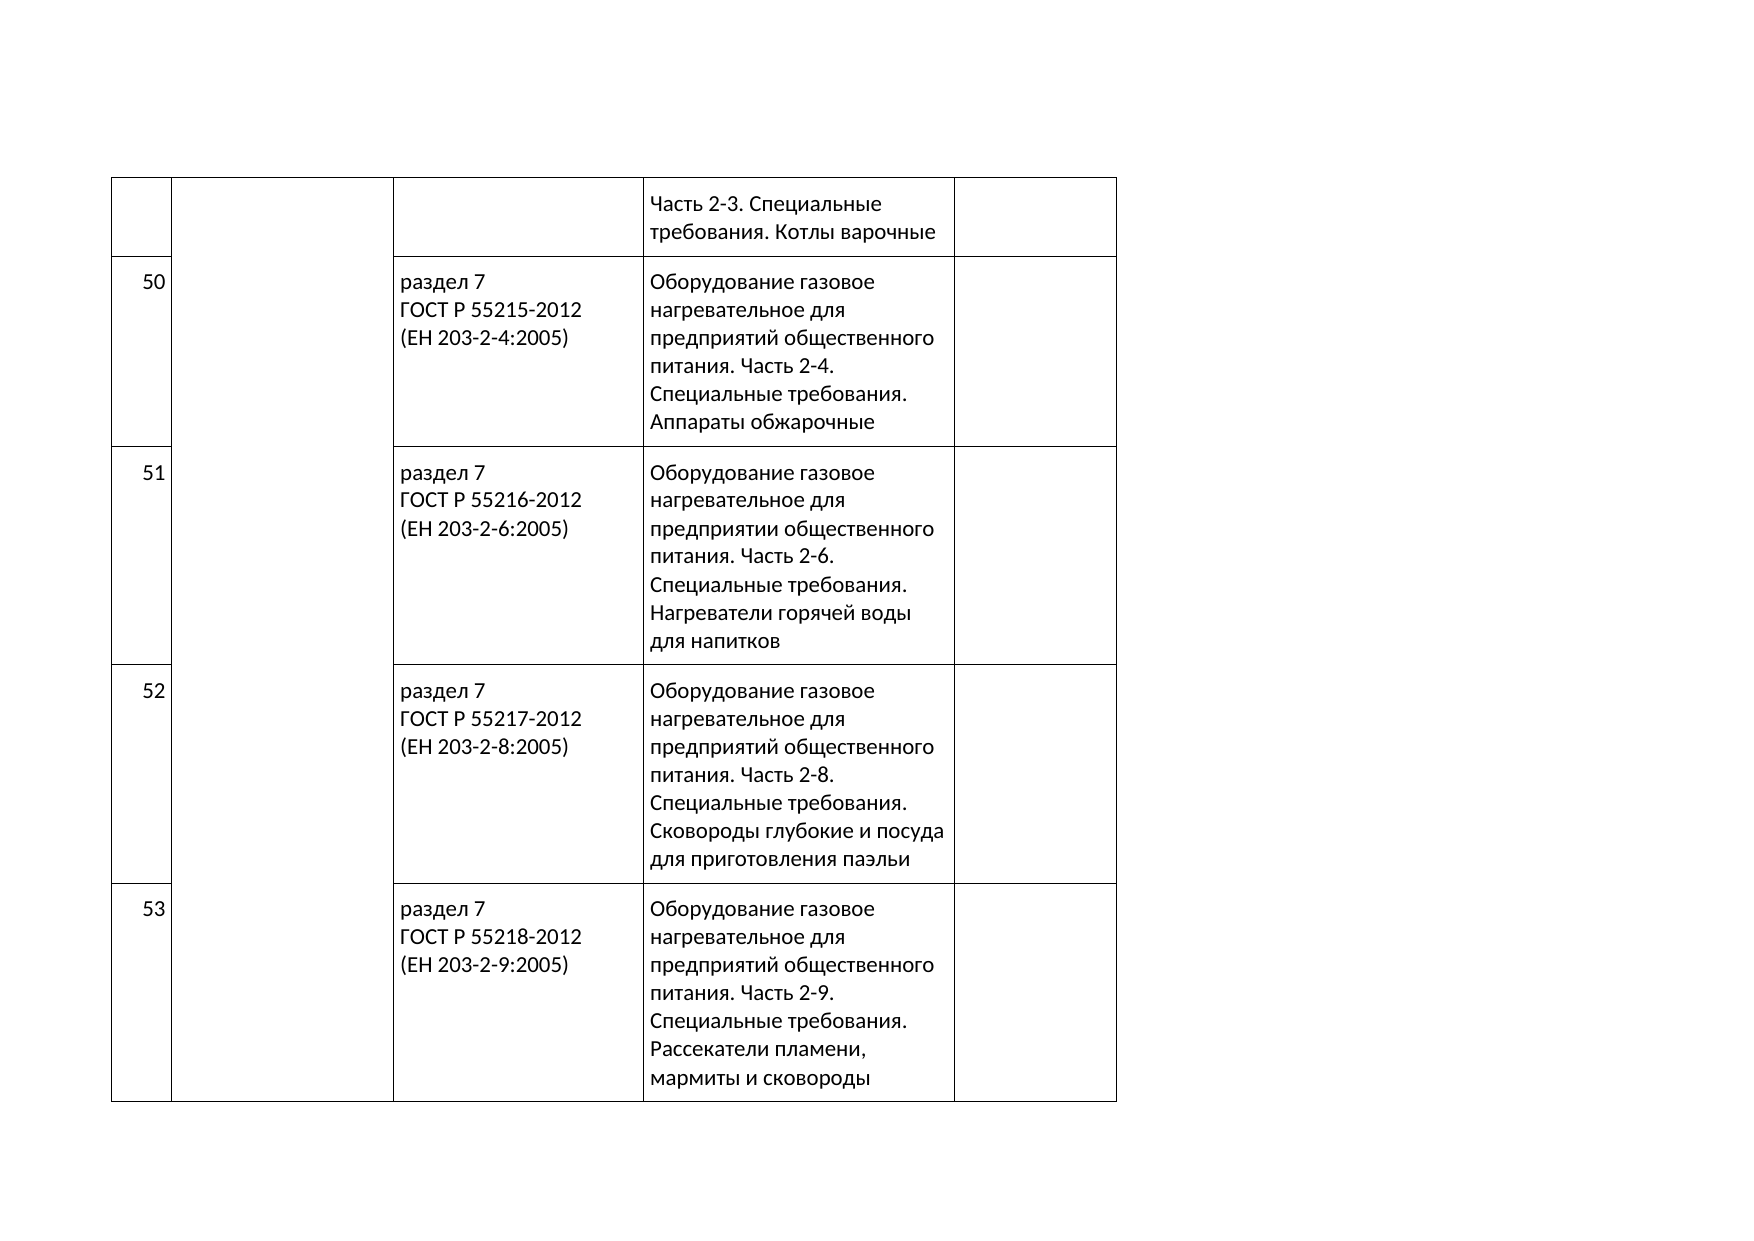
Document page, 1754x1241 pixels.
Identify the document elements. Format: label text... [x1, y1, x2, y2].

table_cell [955, 665, 1116, 883]
table_cell [955, 884, 1116, 1101]
table_cell 52 [112, 665, 171, 883]
table_cell раздел 7 ГОСТ Р 55218-2012 (ЕН 203-2-9:2005) [394, 884, 643, 1101]
table_cell [955, 257, 1116, 446]
table_cell Оборудование газовое нагревательное для предприятий общественного питания. Часть 2-8. Специальные требования. Сковороды глубокие и посуда для приготовления паэльи [644, 665, 954, 883]
table_cell Оборудование газовое нагревательное для предприятии общественного питания. Часть 2-6. Специальные требования. Нагреватели горячей воды для напитков [644, 447, 954, 664]
table_cell [955, 178, 1116, 256]
table_cell раздел 7 ГОСТ Р 55217-2012 (ЕН 203-2-8:2005) [394, 665, 643, 883]
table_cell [644, 178, 954, 256]
table_cell [955, 447, 1116, 664]
table_cell раздел 7 ГОСТ Р 55216-2012 (ЕН 203-2-6:2005) [394, 447, 643, 664]
table_cell 49 [112, 178, 171, 256]
table_cell Оборудование газовое нагревательное для предприятий общественного питания. Часть 2-4. Специальные требования. Аппараты обжарочные [644, 257, 954, 446]
table_cell Оборудование газовое нагревательное для предприятий общественного питания. Часть 2-9. Специальные требования. Рассекатели пламени, мармиты и сковороды [644, 884, 954, 1101]
table_cell раздел 7 ГОСТ Р 55215-2012 (ЕН 203-2-4:2005) [394, 257, 643, 446]
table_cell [394, 178, 643, 256]
table_cell 53 [112, 884, 171, 1101]
table_cell 51 [112, 447, 171, 664]
table_cell 50 [112, 257, 171, 446]
